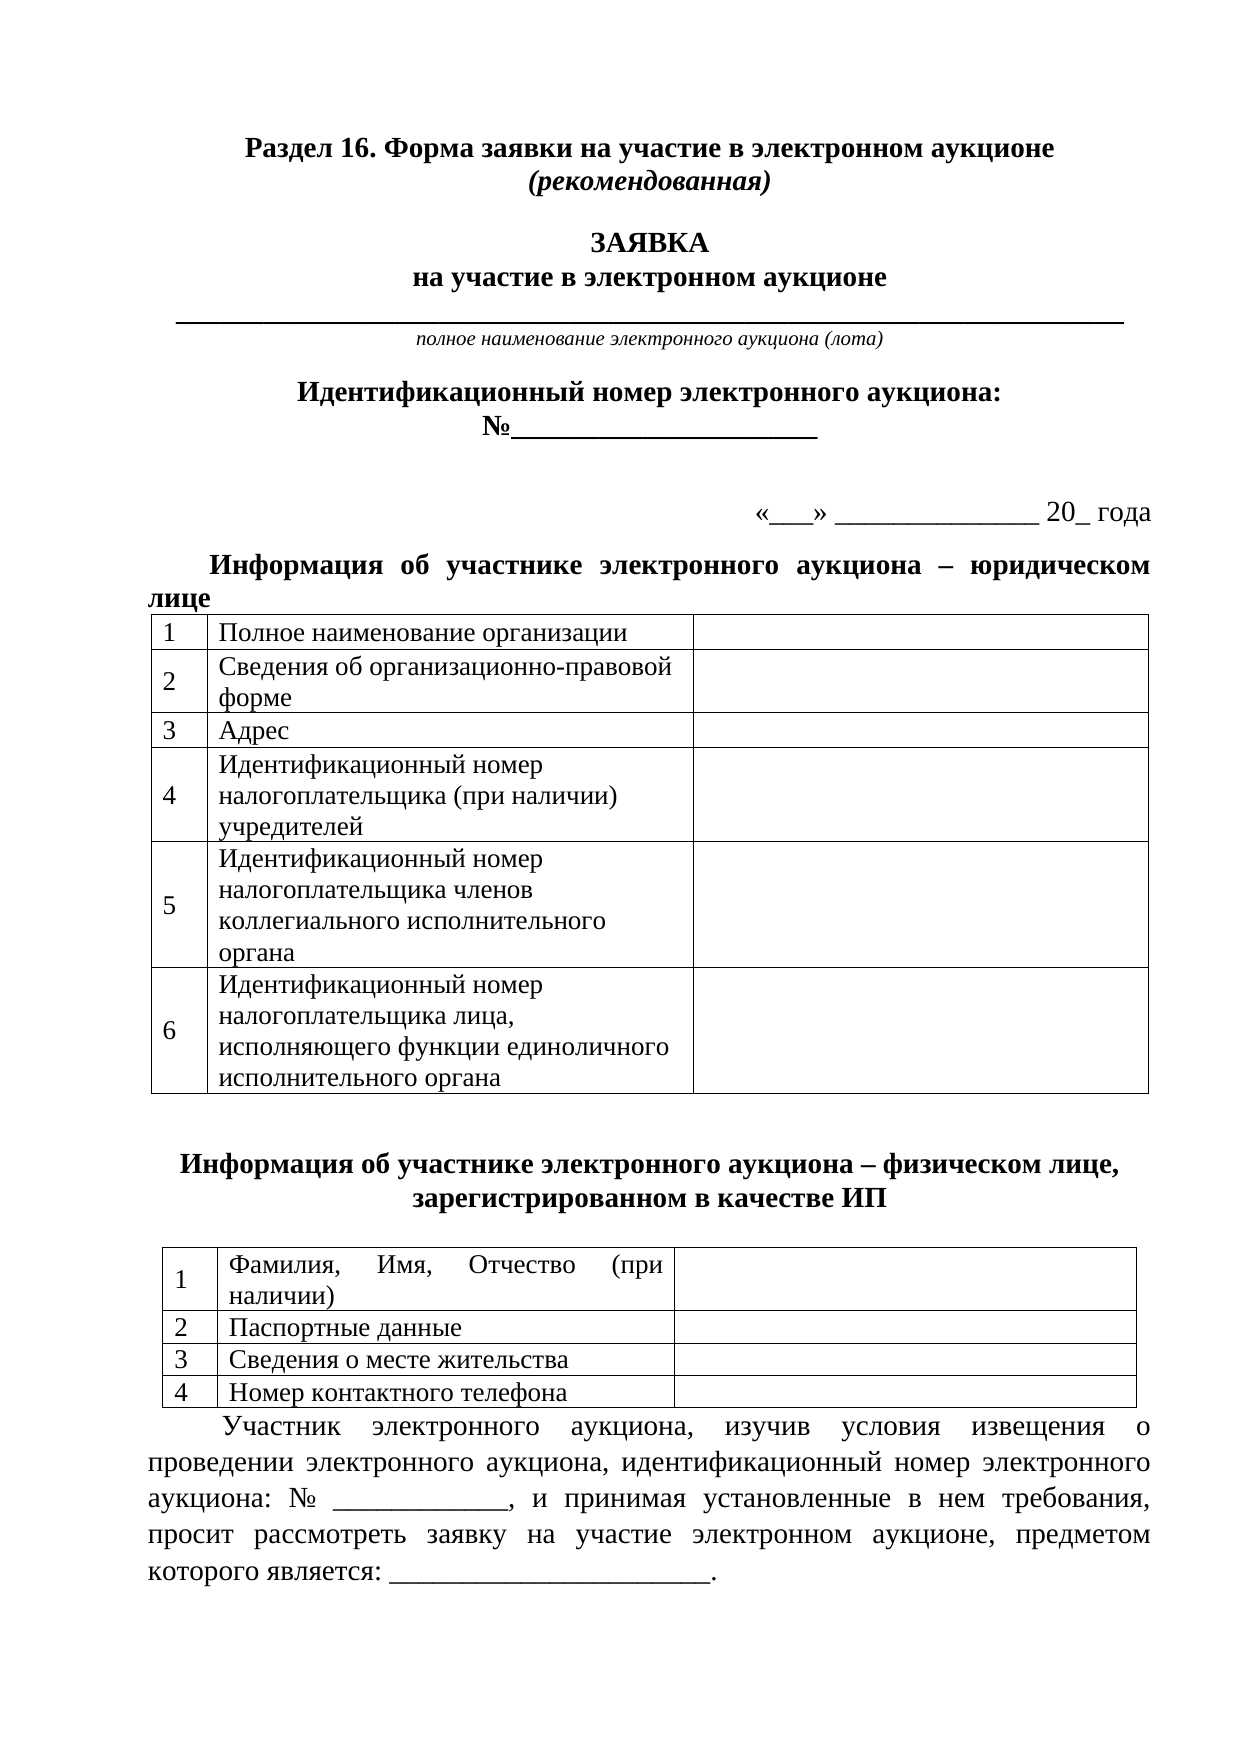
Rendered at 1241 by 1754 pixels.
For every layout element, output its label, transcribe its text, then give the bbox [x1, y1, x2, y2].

table_cell [694, 748, 1148, 841]
table_cell Сведения о месте жительства [218, 1344, 674, 1375]
table_cell [675, 1376, 1136, 1407]
table_cell Номер контактного телефона [218, 1376, 674, 1407]
table_cell 2 [152, 650, 207, 712]
text Идентификационный номер электронного аукциона: №_____________________ [148, 374, 1152, 441]
table_cell [694, 842, 1148, 967]
table_cell 4 [163, 1376, 217, 1407]
table_cell Идентификационный номер налогоплательщика (при наличии) учредителей [208, 748, 693, 841]
table_cell Адрес [208, 713, 693, 747]
table_cell 5 [152, 842, 207, 967]
table_cell 4 [152, 748, 207, 841]
text полное наименование электронного аукциона (лота) [148, 326, 1152, 350]
table_header [675, 1248, 1136, 1310]
text Информация об участнике электронного аукциона – юридическом лице [148, 547, 1152, 614]
table_cell [694, 713, 1148, 747]
table_header [694, 615, 1148, 649]
text на участие в электронном аукционе [148, 259, 1152, 293]
table_cell Идентификационный номер налогоплательщика лица, исполняющего функции единоличного исполнительного органа [208, 968, 693, 1092]
table_cell [675, 1344, 1136, 1375]
table_cell Идентификационный номер налогоплательщика членов коллегиального исполнительного органа [208, 842, 693, 967]
table_cell 2 [163, 1311, 217, 1342]
table_cell [694, 968, 1148, 1092]
table_cell 3 [163, 1344, 217, 1375]
table_cell Паспортные данные [218, 1311, 674, 1342]
text «___» ______________ 20_ года [208, 494, 1152, 528]
table_cell [675, 1311, 1136, 1342]
table_header Фамилия, Имя, Отчество (при наличии) [218, 1248, 674, 1310]
text Раздел 16. Форма заявки на участие в электронном аукционе (рекомендованная) [148, 130, 1152, 197]
table_header Полное наименование организации [208, 615, 693, 649]
text Информация об участнике электронного аукциона – физическом лице, зарегистрированном в качестве ИП [148, 1146, 1152, 1213]
table_cell 6 [152, 968, 207, 1092]
table_header 1 [163, 1248, 217, 1310]
text ЗАЯВКА [148, 226, 1152, 259]
table_cell [694, 650, 1148, 712]
table_cell Сведения об организационно-правовой форме [208, 650, 693, 712]
table_header 1 [152, 615, 207, 649]
text Участник электронного аукциона, изучив условия извещения о проведении электронного аукциона, идентификационный номер электронного аукциона: № ____________, и принимая установленные в нем требования, просит рассмотреть заявку на участие электронном аукционе, предметом которого является: ______________________. [148, 1408, 1152, 1586]
table_cell 3 [152, 713, 207, 747]
text _________________________________________________________________ [148, 293, 1152, 326]
